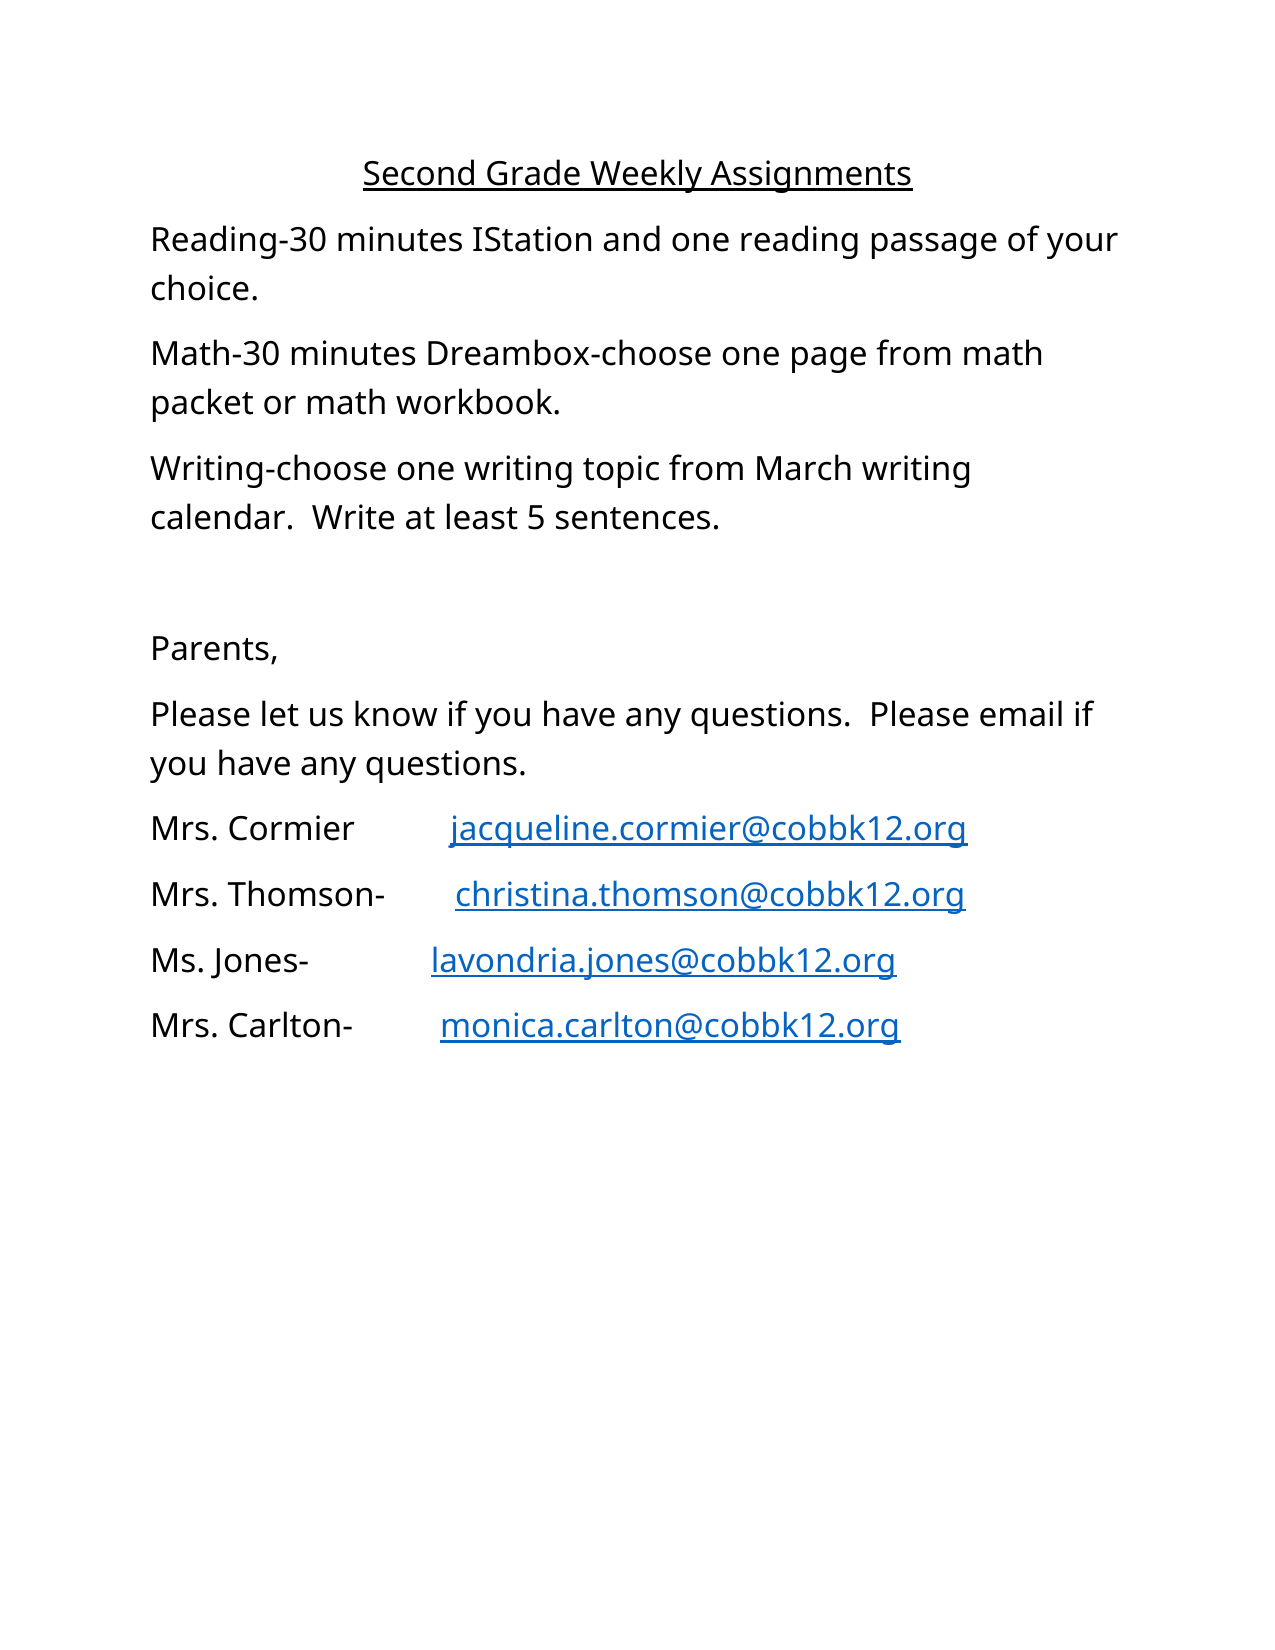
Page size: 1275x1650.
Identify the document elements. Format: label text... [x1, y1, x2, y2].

text Second Grade Weekly Assignments [150, 150, 1125, 195]
text Mrs. Cormier jacqueline.cormier@cobbk12.org [150, 805, 1125, 851]
text Parents, [150, 625, 1125, 670]
text Mrs. Carlton- monica.carlton@cobbk12.org [150, 1002, 1125, 1047]
text Reading-30 minutes IStation and one reading passage of your choice. [150, 216, 1125, 310]
text Ms. Jones- lavondria.jones@cobbk12.org [150, 936, 1125, 982]
text Math-30 minutes Dreambox-choose one page from math packet or math workbook. [150, 330, 1125, 424]
text Writing-choose one writing topic from March writing calendar. Write at least 5 sentences. [150, 445, 1125, 539]
text Please let us know if you have any questions. Please email if you have any questions. [150, 691, 1125, 785]
text Mrs. Thomson- christina.thomson@cobbk12.org [150, 871, 1125, 916]
